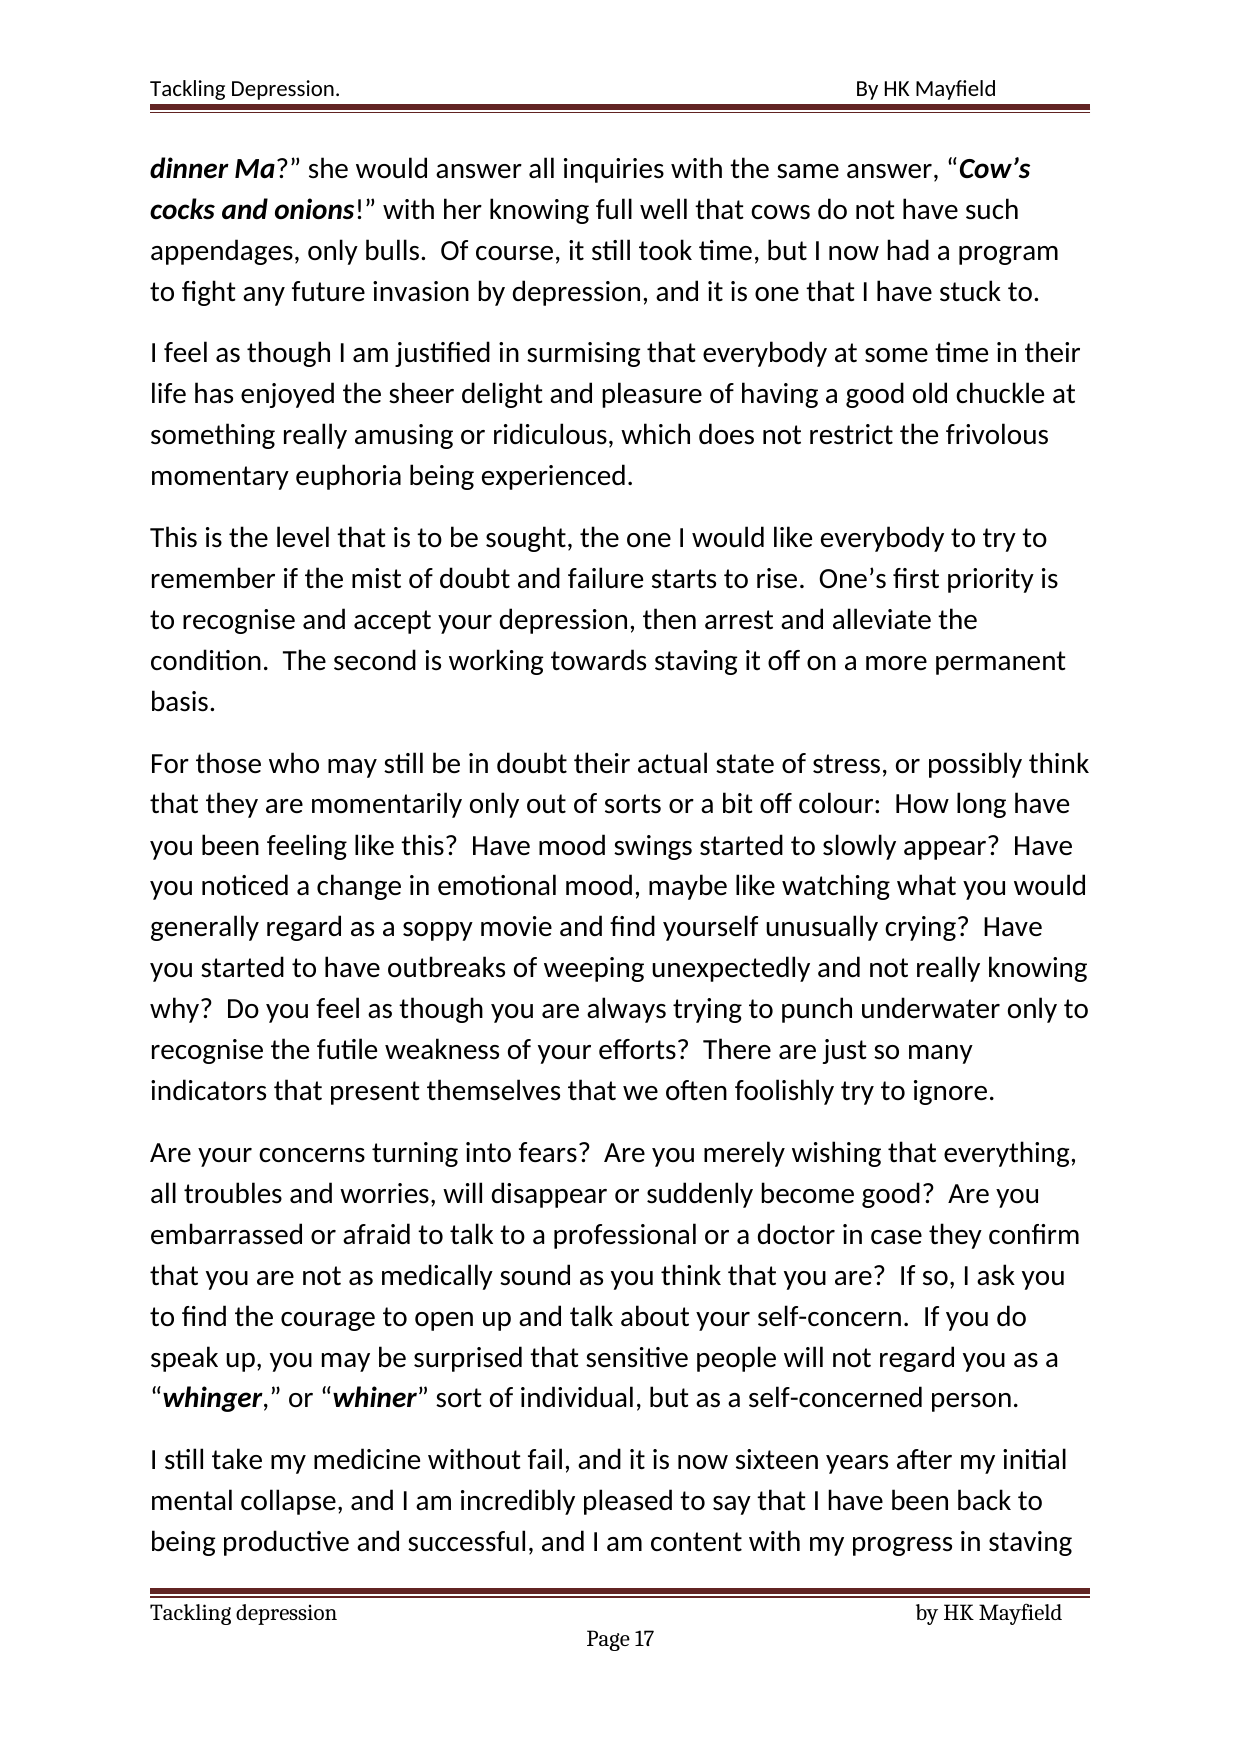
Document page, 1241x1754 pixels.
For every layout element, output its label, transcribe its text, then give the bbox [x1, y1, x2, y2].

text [150, 1441, 1090, 1559]
text I feel as though I am justified in surmising that everybody at some time in their life has enjoyed the sheer delight and pleasure of having a good old chuckle at something really amusing or ridiculous, which does not restrict the frivolous momentary euphoria being experienced. [150, 334, 1090, 493]
text For those who may still be in doubt their actual state of stress, or possibly think that they are momentarily only out of sorts or a bit off colour: How long have you been feeling like this? Have mood swings started to slowly appear? Have you noticed a change in emotional mood, maybe like watching what you would generally regard as a soppy movie and find yourself unusually crying? Have you started to have outbreaks of weeping unexpectedly and not really knowing why? Do you feel as though you are always trying to punch underwater only to recognise the futile weakness of your efforts? There are just so many indicators that present themselves that we often foolishly try to ignore. [150, 745, 1090, 1108]
text Are your concerns turning into fears? Are you merely wishing that everything, all troubles and worries, will disappear or suddenly become good? Are you embarrassed or afraid to talk to a professional or a doctor in case they confirm that you are not as medically sound as you think that you are? If so, I ask you to find the courage to open up and talk about your self-concern. If you do speak up, you may be surprised that sensitive people will not regard you as a “whinger,” or “whiner” sort of individual, but as a self-concerned person. [150, 1134, 1090, 1415]
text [150, 150, 1090, 308]
text This is the level that is to be sought, the one I would like everybody to try to remember if the mist of doubt and failure starts to rise. One’s first priority is to recognise and accept your depression, then arrest and alleviate the condition. The second is working towards staving it off on a more permanent basis. [150, 519, 1090, 718]
